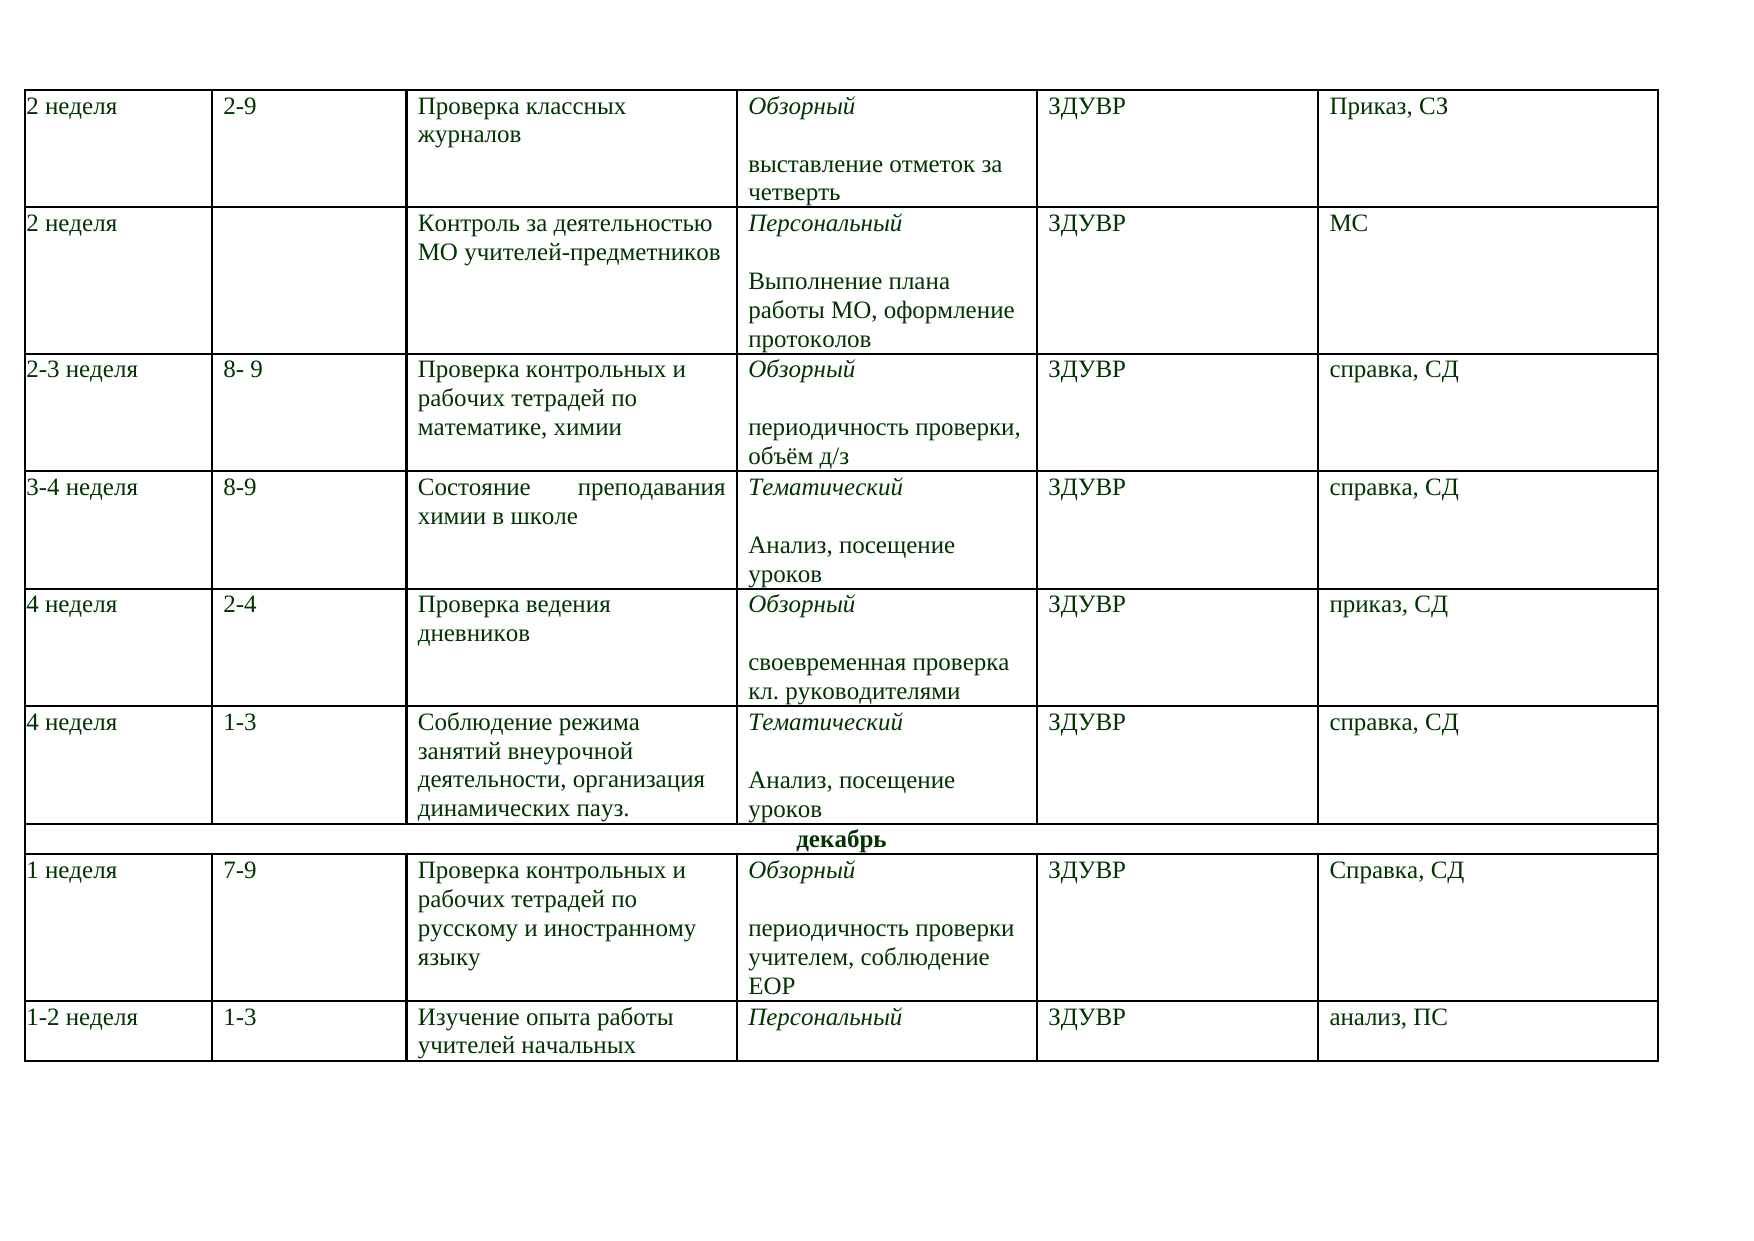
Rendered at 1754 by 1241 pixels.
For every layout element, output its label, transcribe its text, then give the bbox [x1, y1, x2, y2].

table_cell Обзорный периодичность проверки учителем, соблюдение ЕОР [738, 855, 1036, 999]
table_cell 3-4 неделя [26, 472, 211, 587]
table_cell ЗДУВР [1038, 355, 1317, 470]
table_cell Состояние преподавания химии в школе [408, 472, 736, 587]
table_cell анализ, ПС [1319, 1002, 1657, 1059]
table_cell 4 неделя [26, 707, 211, 822]
table_cell Проверка ведения дневников [408, 590, 736, 705]
table_cell 7-9 [213, 855, 405, 999]
table_cell Контроль за деятельностью МО учителей-предметников [408, 208, 736, 352]
table_cell справка, СД [1319, 707, 1657, 822]
table_cell ЗДУВР [1038, 208, 1317, 352]
table_cell Проверка классных журналов [408, 91, 736, 206]
table_cell 1-2 неделя [26, 1002, 211, 1059]
table_cell 1-3 [213, 1002, 405, 1059]
table_cell декабрь [26, 825, 1657, 853]
table_cell 8-9 [213, 472, 405, 587]
table_cell 1 неделя [26, 855, 211, 999]
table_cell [738, 1002, 1036, 1059]
table_cell 2-3 неделя [26, 355, 211, 470]
table_cell справка, СД [1319, 355, 1657, 470]
table_cell Персональный Выполнение плана работы МО, оформление протоколов [738, 208, 1036, 352]
table_cell [213, 208, 405, 352]
table_cell приказ, СД [1319, 590, 1657, 705]
table_cell Тематический Анализ, посещение уроков [738, 707, 1036, 822]
table_cell Справка, СД [1319, 855, 1657, 999]
table_cell справка, СД [1319, 472, 1657, 587]
table_cell 2 неделя [26, 208, 211, 352]
table_cell ЗДУВР [1038, 1002, 1317, 1059]
table_cell ЗДУВР [1038, 91, 1317, 206]
table_cell ЗДУВР [1038, 590, 1317, 705]
table_cell Приказ, СЗ [1319, 91, 1657, 206]
table_cell ЗДУВР [1038, 855, 1317, 999]
table_cell 4 неделя [26, 590, 211, 705]
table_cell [408, 1002, 736, 1059]
table_cell Обзорный выставление отметок за четверть [738, 91, 1036, 206]
table_cell Проверка контрольных и рабочих тетрадей по математике, химии [408, 355, 736, 470]
table_cell Соблюдение режима занятий внеурочной деятельности, организация динамических пауз. [408, 707, 736, 822]
table_cell ЗДУВР [1038, 472, 1317, 587]
table_cell Обзорный своевременная проверка кл. руководителями [738, 590, 1036, 705]
table_cell Обзорный периодичность проверки, объём д/з [738, 355, 1036, 470]
table_cell ЗДУВР [1038, 707, 1317, 822]
table_cell 2-9 [213, 91, 405, 206]
table_cell МС [1319, 208, 1657, 352]
table_cell 2-4 [213, 590, 405, 705]
table_cell 1-3 [213, 707, 405, 822]
table_cell 2 неделя [26, 91, 211, 206]
table_cell Проверка контрольных и рабочих тетрадей по русскому и иностранному языку [408, 855, 736, 999]
table_cell Тематический Анализ, посещение уроков [738, 472, 1036, 587]
table_cell 8- 9 [213, 355, 405, 470]
